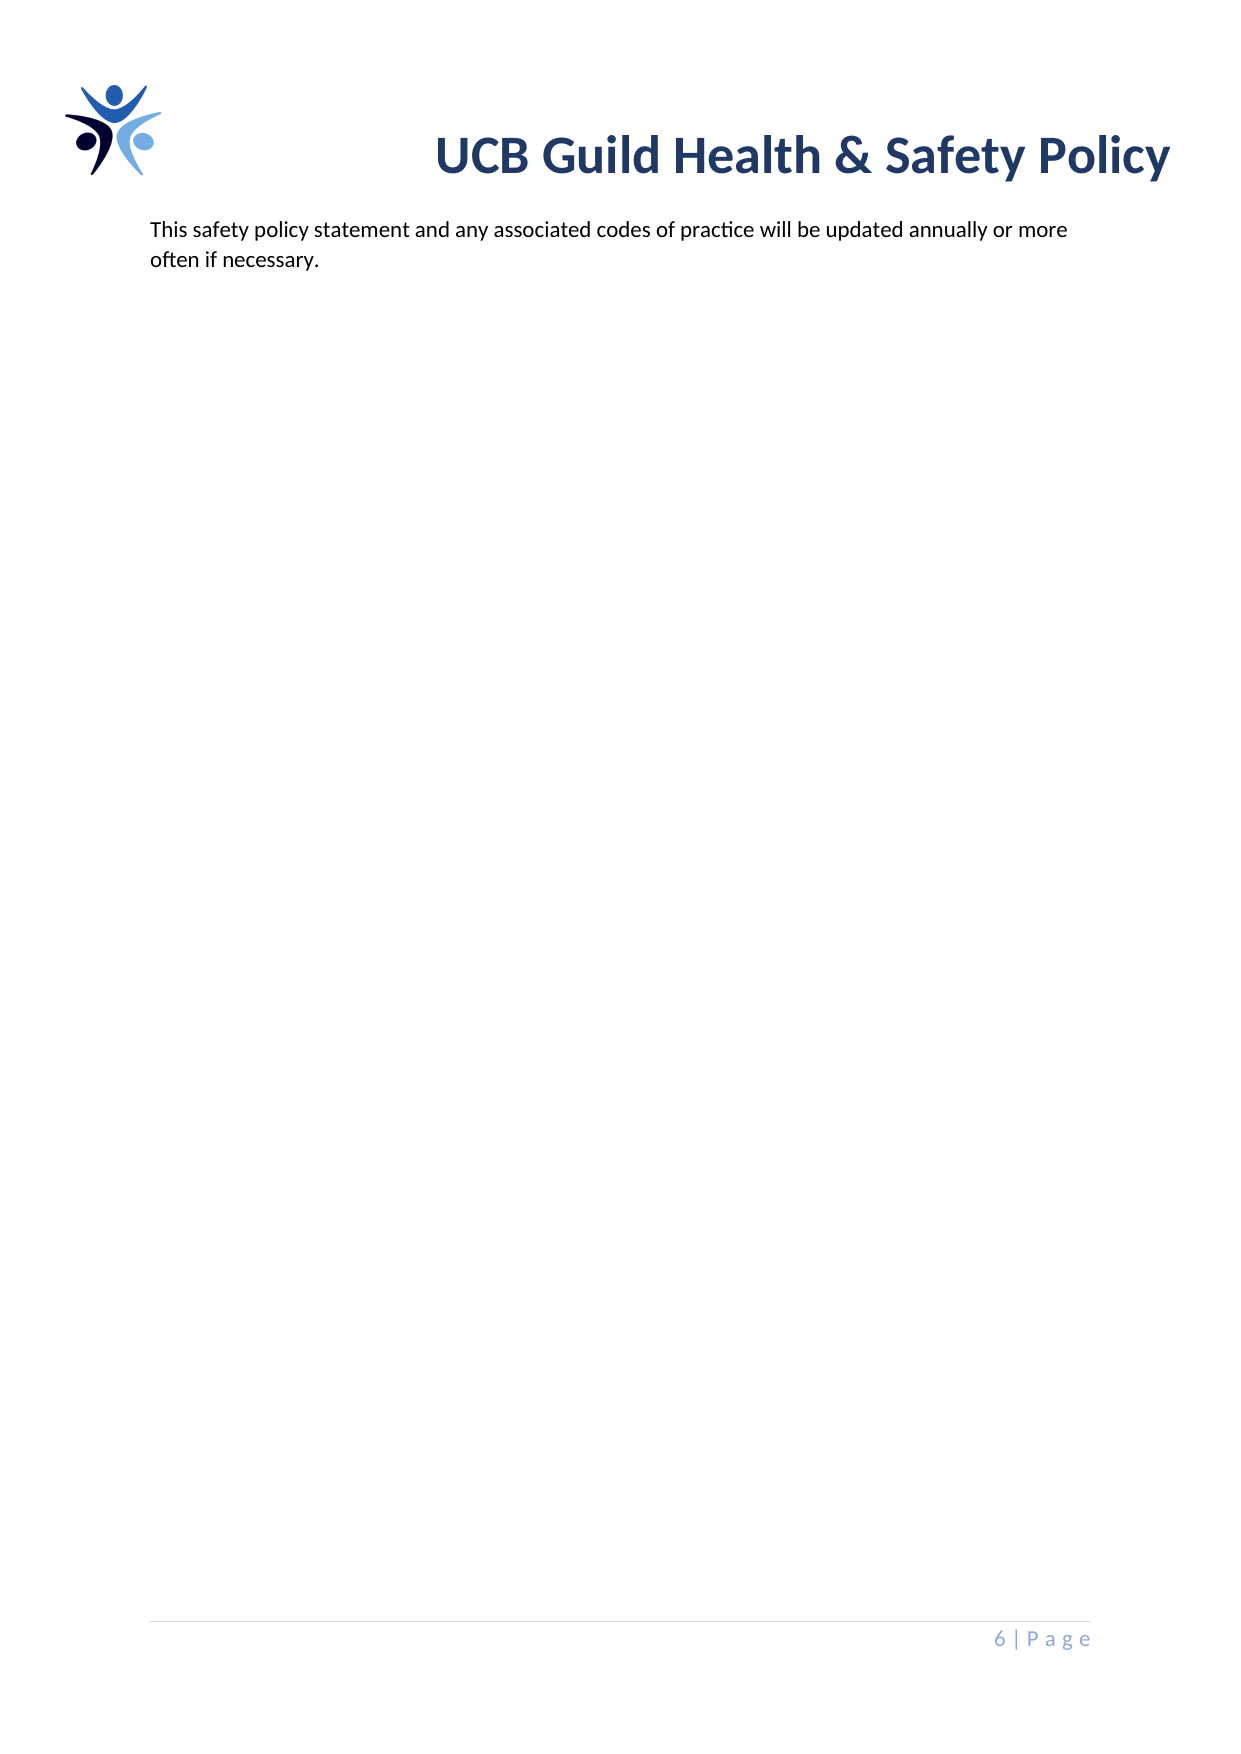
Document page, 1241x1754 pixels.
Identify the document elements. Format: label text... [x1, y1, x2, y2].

text This safety policy statement and any associated codes of practice will be updated annually or more often if necessary. [150, 215, 1090, 273]
picture [57, 73, 171, 187]
